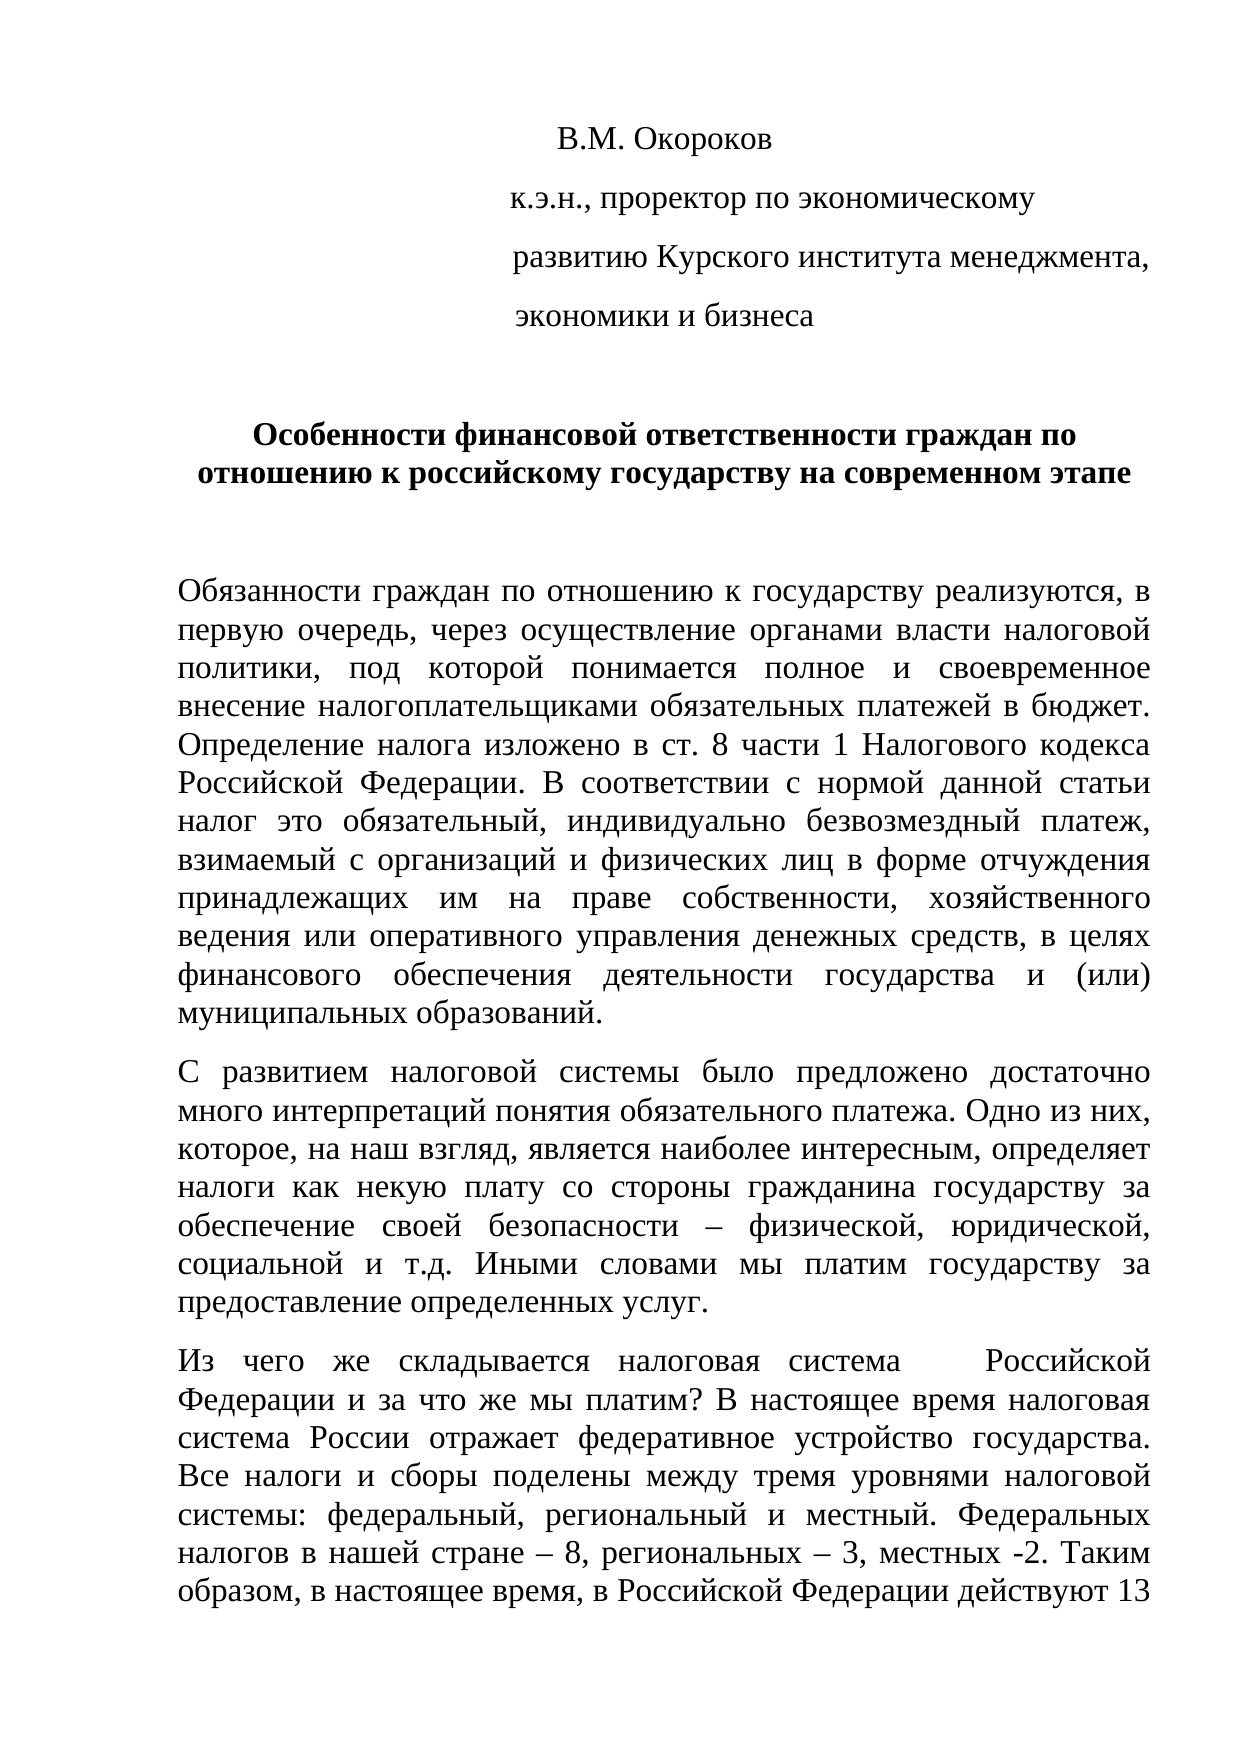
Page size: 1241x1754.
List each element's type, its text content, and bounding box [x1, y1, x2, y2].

text Обязанности граждан по отношению к государству реализуются, в первую очередь, через осуществление органами власти налоговой политики, под которой понимается полное и своевременное внесение налогоплательщиками обязательных платежей в бюджет. Определение налога изложено в ст. 8 части 1 Налогового кодекса Российской Федерации. В соответствии с нормой данной статьи налог это обязательный, индивидуально безвозмездный платеж, взимаемый с организаций и физических лиц в форме отчуждения принадлежащих им на праве собственности, хозяйственного ведения или оперативного управления денежных средств, в целях финансового обеспечения деятельности государства и (или) муниципальных образований. [177, 571, 1152, 1031]
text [177, 1341, 1152, 1609]
text Особенности финансовой ответственности граждан по отношению к российскому государству на современном этапе [177, 414, 1152, 491]
text экономики и бизнеса [177, 296, 1152, 334]
text В.М. Окороков [177, 118, 1152, 156]
text к.э.н., проректор по экономическому [177, 177, 1152, 216]
text С развитием налоговой системы было предложено достаточно много интерпретаций понятия обязательного платежа. Одно из них, которое, на наш взгляд, является наиболее интересным, определяет налоги как некую плату со стороны гражданина государству за обеспечение своей безопасности – физической, юридической, социальной и т.д. Иными словами мы платим государству за предоставление определенных услуг. [177, 1051, 1152, 1320]
text развитию Курского института менеджмента, [177, 236, 1152, 275]
